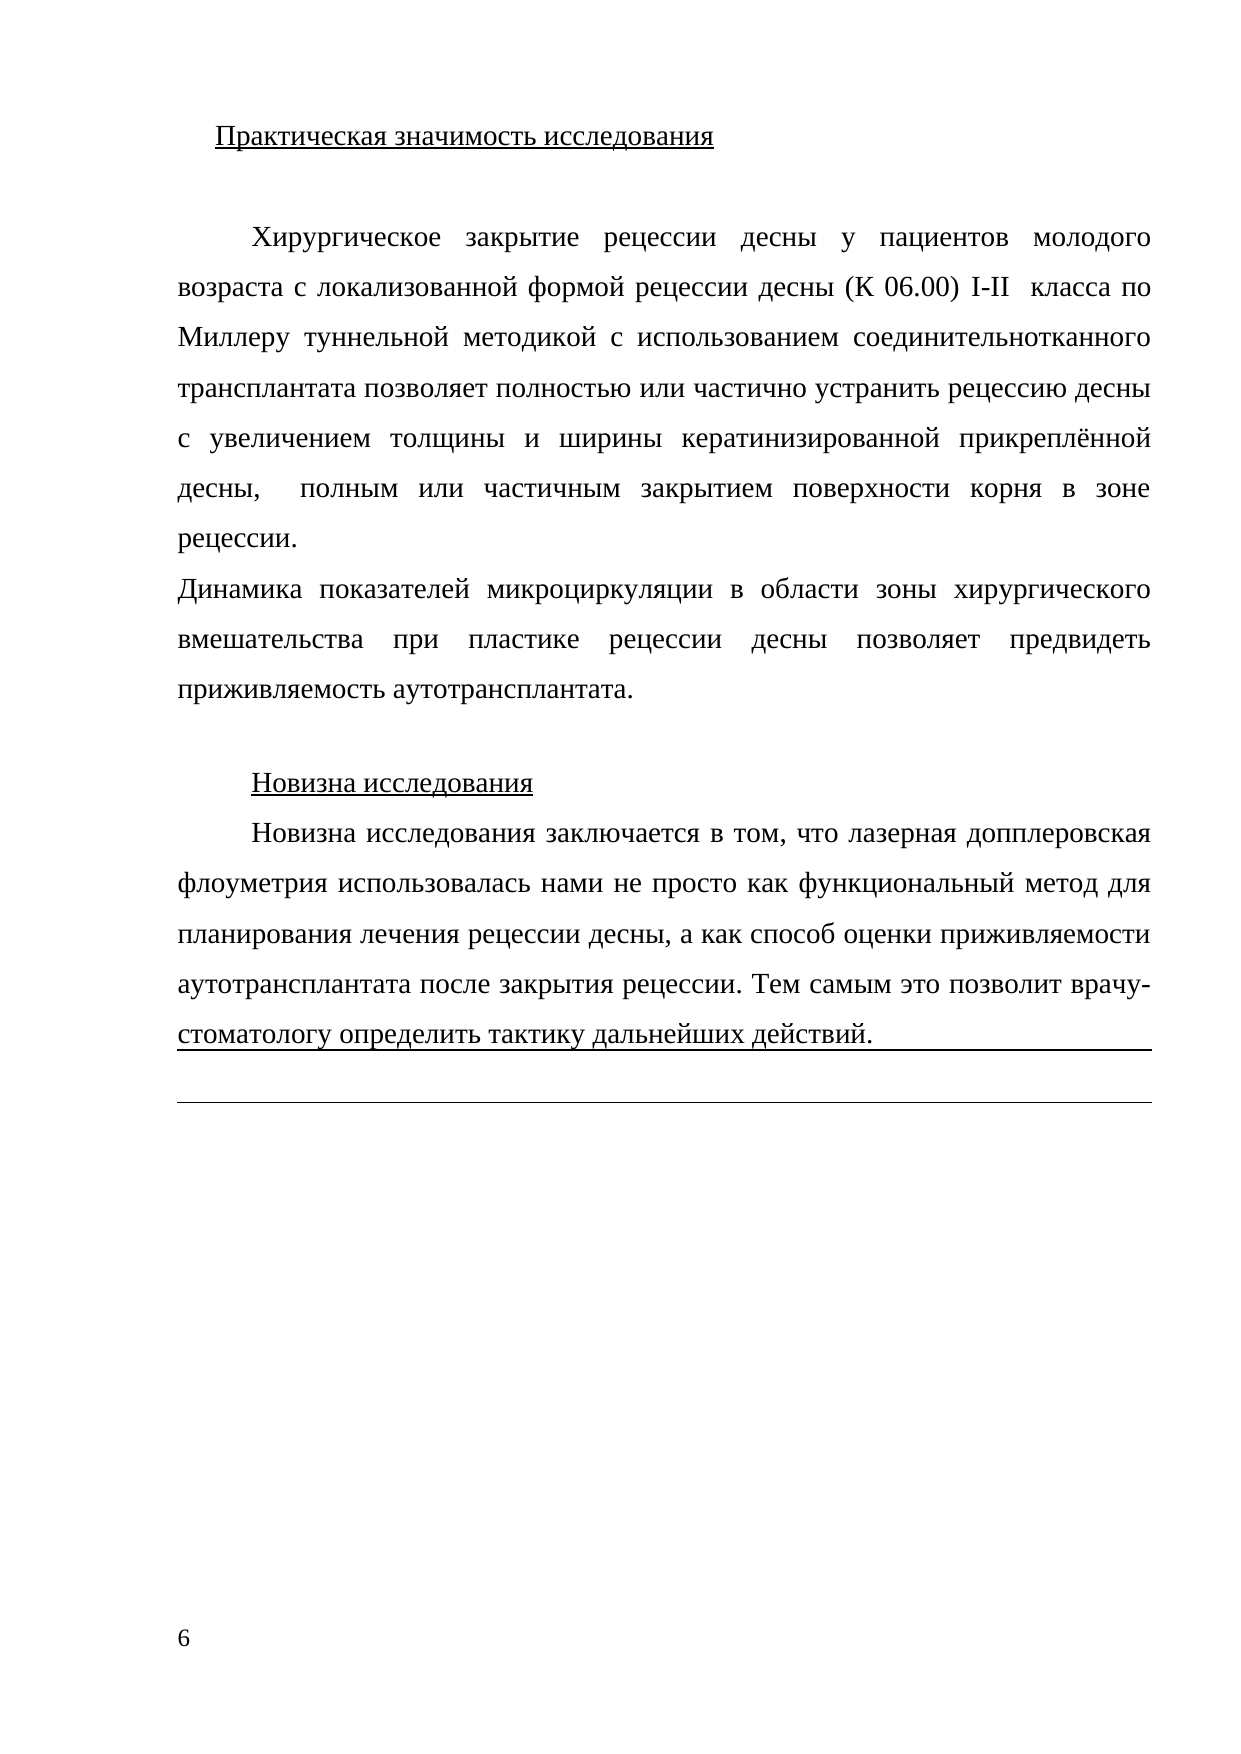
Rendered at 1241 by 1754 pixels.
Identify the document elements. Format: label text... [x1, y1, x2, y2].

text Динамика показателей микроциркуляции в области зоны хирургического вмешательства при пластике рецессии десны позволяет предвидеть приживляемость аутотрансплантата. [177, 571, 1152, 705]
text Хирургическое закрытие рецессии десны у пациентов молодого возраста с локализованной формой рецессии десны (К 06.00) I-II класса по Миллеру туннельной методикой с использованием соединительнотканного трансплантата позволяет полностью или частично устранить рецессию десны с увеличением толщины и ширины кератинизированной прикреплённой десны, полным или частичным закрытием поверхности корня в зоне рецессии. [177, 219, 1152, 554]
text Новизна исследования [177, 765, 1152, 798]
text Новизна исследования заключается в том, что лазерная допплеровская флоуметрия использовалась нами не просто как функциональный метод для планирования лечения рецессии десны, а как способ оценки приживляемости аутотрансплантата после закрытия рецессии. Тем самым это позволит врачу-стоматологу определить тактику дальнейших действий. [177, 815, 1152, 1049]
text Практическая значимость исследования [215, 118, 1152, 152]
